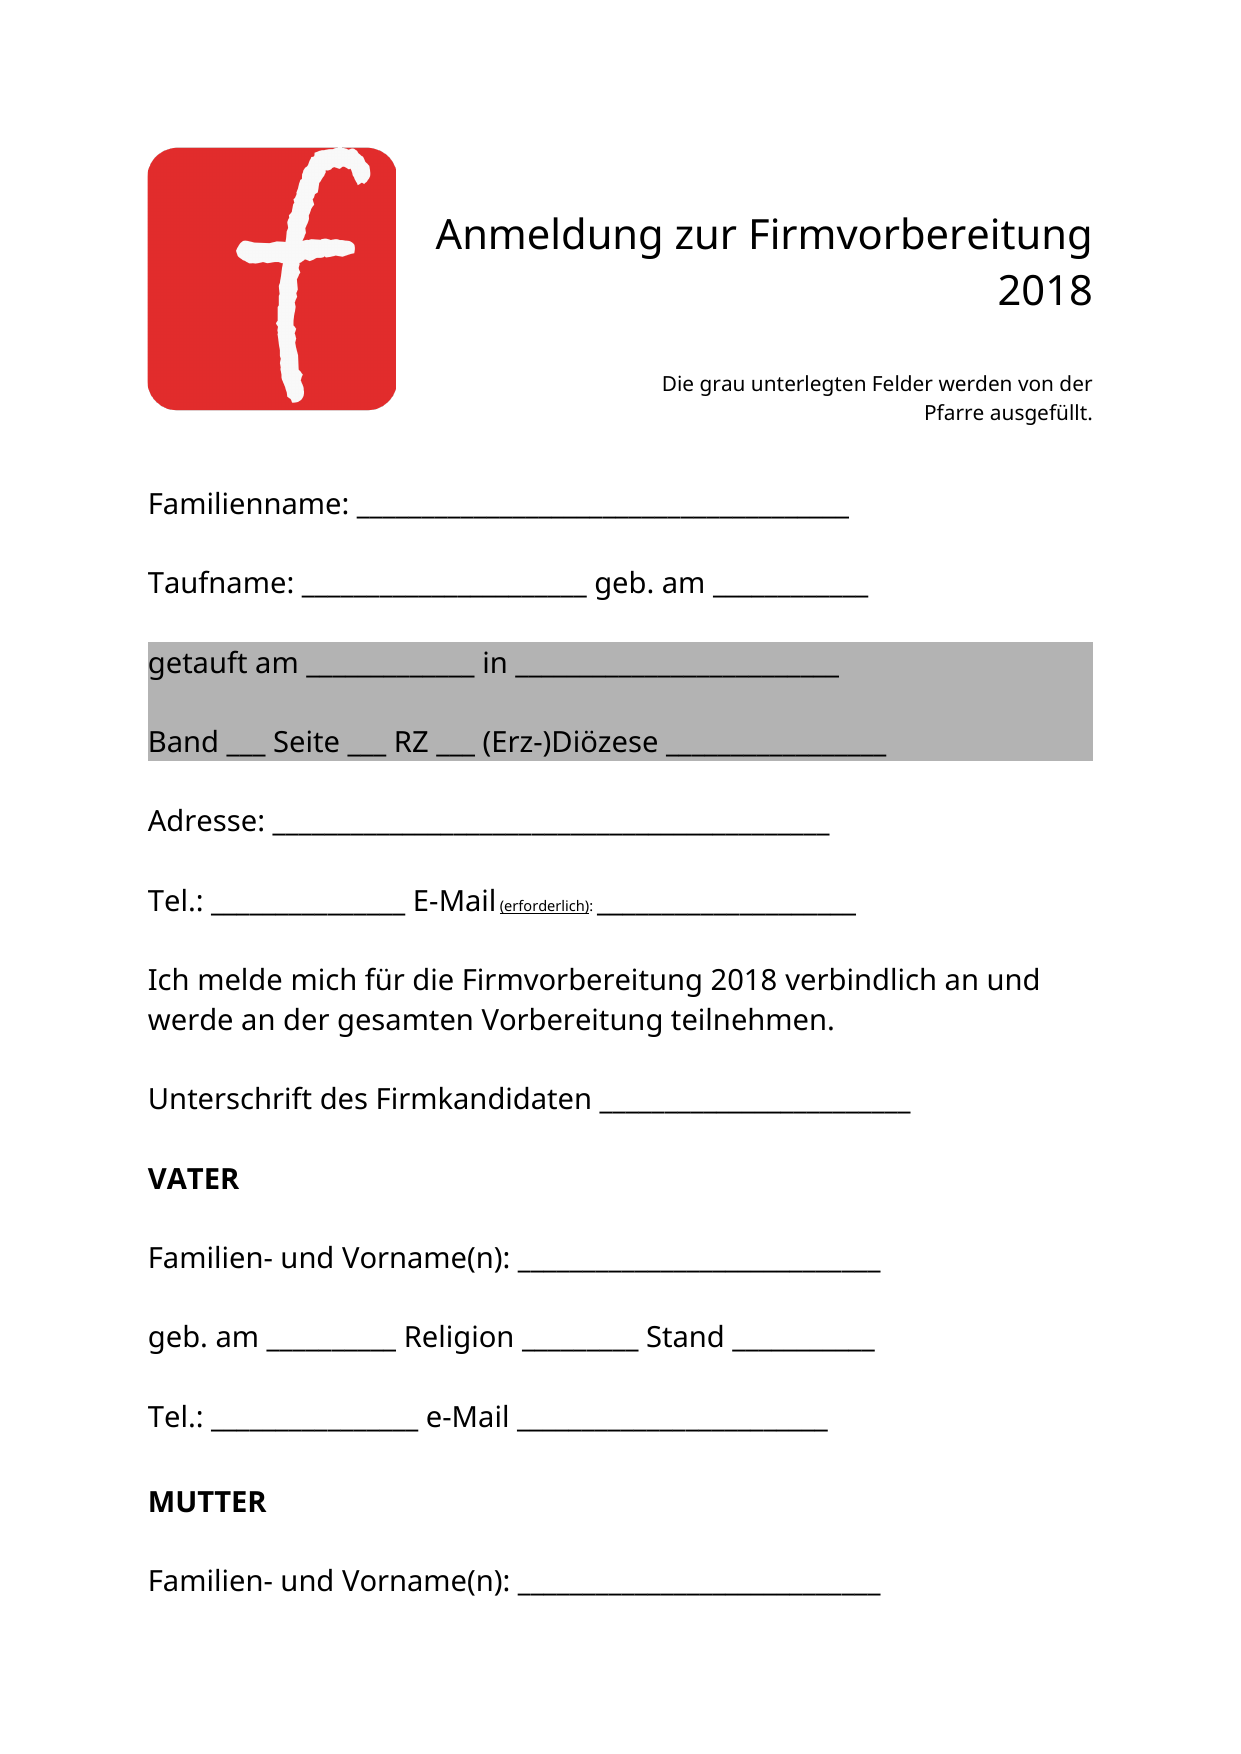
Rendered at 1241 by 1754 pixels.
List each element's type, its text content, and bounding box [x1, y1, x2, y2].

subtitle MUTTER [148, 1481, 1093, 1521]
subtitle VATER [148, 1158, 1093, 1198]
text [148, 1317, 1093, 1356]
text getauft am _____________ in _________________________ [148, 642, 1093, 682]
text Anmeldung zur Firmvorbereitung 2018 [396, 204, 1093, 318]
text Familienname: ______________________________________ [148, 483, 1093, 523]
text Pfarre ausgefüllt. [148, 398, 1093, 426]
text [148, 1396, 1093, 1436]
subtitle Taufname: ______________________ geb. am ____________ [148, 563, 1093, 602]
text Ich melde mich für die Firmvorbereitung 2018 verbindlich an und werde an der gesamten Vorbereitung teilnehmen. [148, 959, 1093, 1039]
text Tel.: _______________ E-Mail (erforderlich): ____________________ [148, 880, 1093, 920]
text Unterschrift des Firmkandidaten ________________________ [148, 1078, 1093, 1118]
text Die grau unterlegten Felder werden von der [392, 369, 1093, 398]
text Familien- und Vorname(n): ____________________________ [148, 1560, 1093, 1600]
text Adresse: ___________________________________________ [148, 801, 1093, 840]
text Familien- und Vorname(n): ____________________________ [148, 1237, 1093, 1277]
text Band ___ Seite ___ RZ ___ (Erz-)Diözese _________________ [148, 721, 1093, 761]
